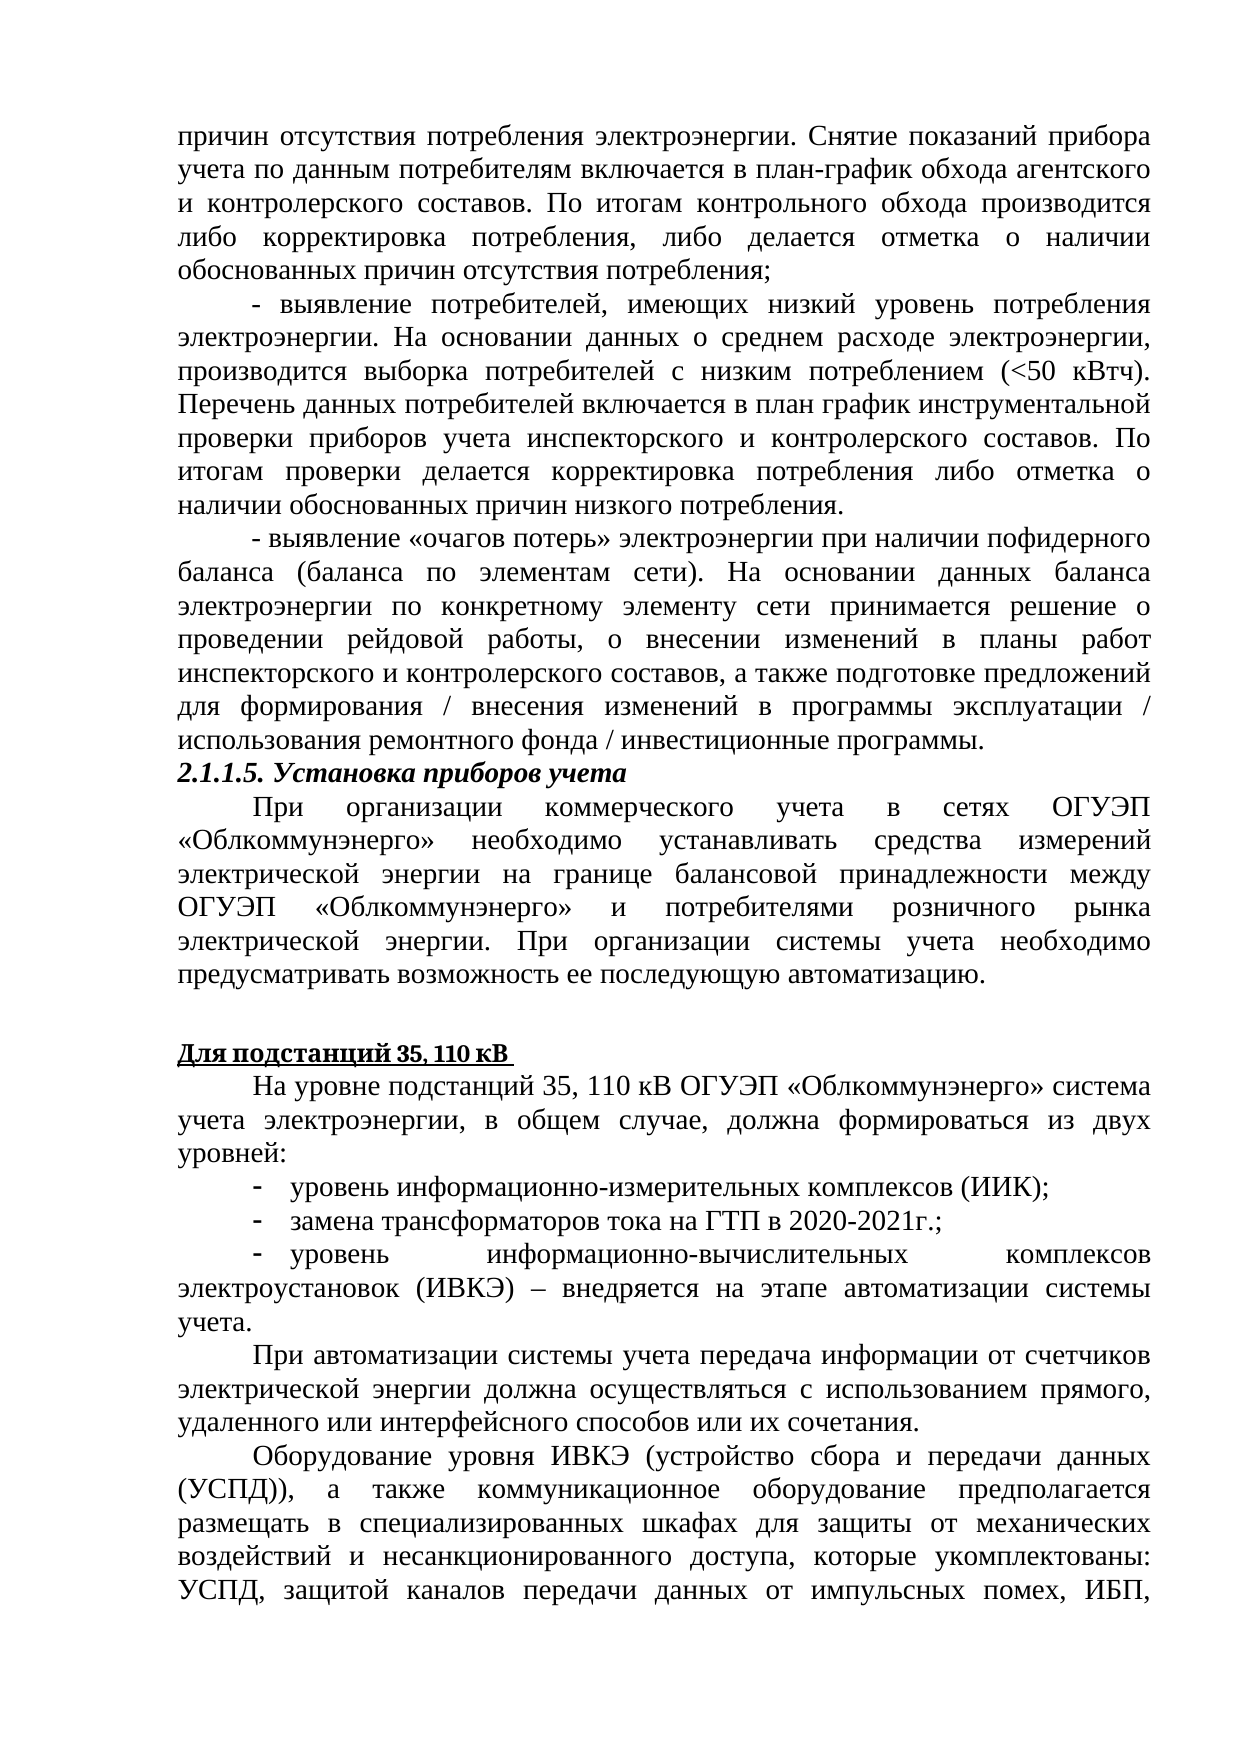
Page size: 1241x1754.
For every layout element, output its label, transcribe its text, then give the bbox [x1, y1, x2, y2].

text При автоматизации системы учета передача информации от счетчиков электрической энергии должна осуществляться с использованием прямого, удаленного или интерфейсного способов или их сочетания. [177, 1337, 1152, 1438]
list уровень информационно-измерительных комплексов (ИИК); [177, 1169, 1152, 1203]
list уровень информационно-вычислительных комплексов электроустановок (ИВКЭ) – внедряется на этапе автоматизации системы учета. [177, 1236, 1152, 1337]
text При организации коммерческого учета в сетях ОГУЭП «Облкоммунэнерго» необходимо устанавливать средства измерений электрической энергии на границе балансовой принадлежности между ОГУЭП «Облкоммунэнерго» и потребителями розничного рынка электрической энергии. При организации системы учета необходимо предусматривать возможность ее последующую автоматизацию. [177, 789, 1152, 990]
text На уровне подстанций 35, 110 кВ ОГУЭП «Облкоммунэнерго» система учета электроэнергии, в общем случае, должна формироваться из двух уровней: [177, 1068, 1152, 1169]
text - выявление «очагов потерь» электроэнергии при наличии пофидерного баланса (баланса по элементам сети). На основании данных баланса электроэнергии по конкретному элементу сети принимается решение о проведении рейдовой работы, о внесении изменений в планы работ инспекторского и контролерского составов, а также подготовке предложений для формирования / внесения изменений в программы эксплуатации / использования ремонтного фонда / инвестиционные программы. [177, 521, 1152, 755]
list замена трансформаторов тока на ГТП в 2020-2021г.; [177, 1203, 1152, 1236]
subtitle Для подстанций 35, 110 кВ [177, 1040, 1152, 1068]
subtitle 2.1.1.5. Установка приборов учета [177, 755, 1152, 789]
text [177, 118, 1152, 286]
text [177, 1438, 1152, 1606]
text - выявление потребителей, имеющих низкий уровень потребления электроэнергии. На основании данных о среднем расходе электроэнергии, производится выборка потребителей с низким потреблением (<50 кВтч). Перечень данных потребителей включается в план график инструментальной проверки приборов учета инспекторского и контролерского составов. По итогам проверки делается корректировка потребления либо отметка о наличии обоснованных причин низкого потребления. [177, 286, 1152, 521]
